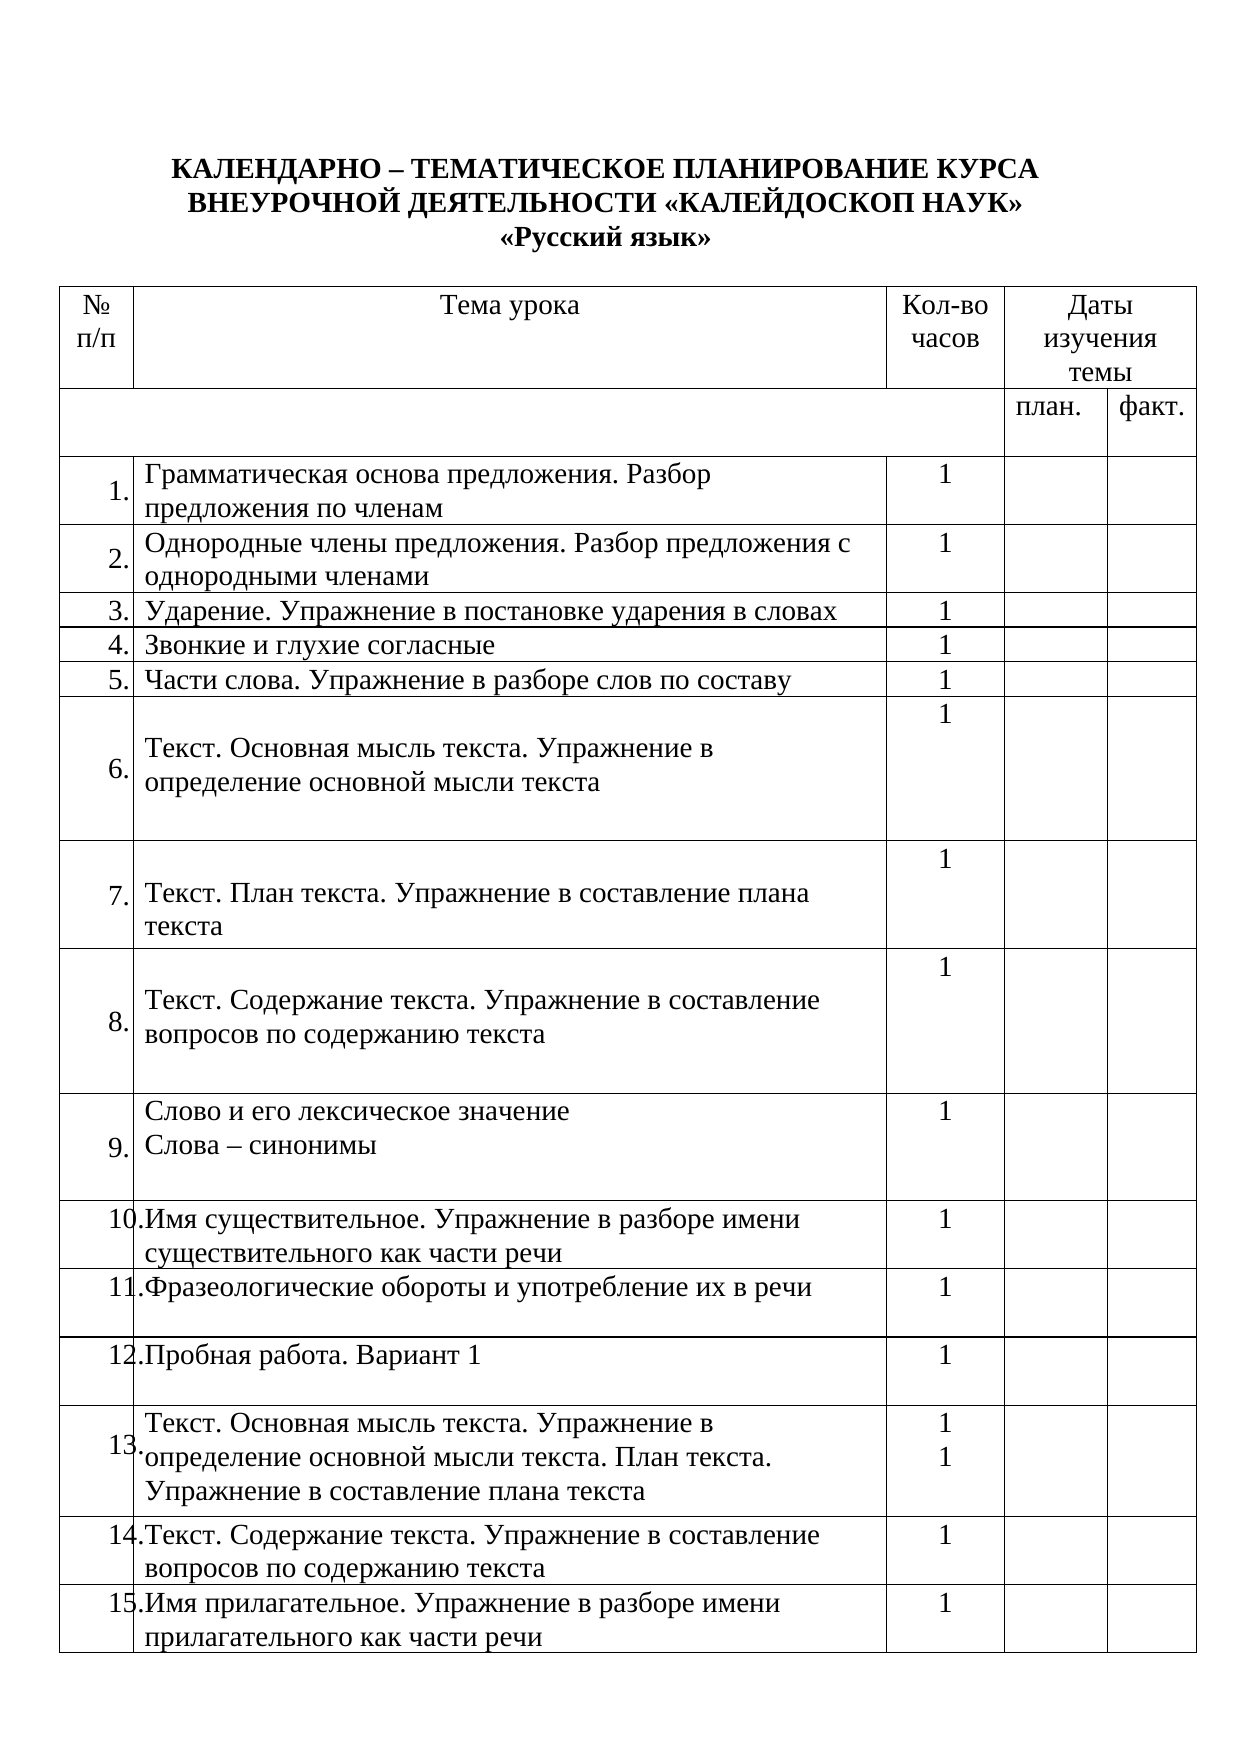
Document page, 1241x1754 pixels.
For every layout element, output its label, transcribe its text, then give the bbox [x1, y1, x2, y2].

table_cell [60, 1094, 133, 1200]
text «Русский язык» [89, 219, 1122, 252]
table_cell [1005, 662, 1107, 696]
table_cell Однородные члены предложения. Разбор предложения с однородными членами [134, 525, 886, 592]
table_cell Звонкие и глухие согласные [134, 628, 886, 661]
table_cell [1108, 593, 1196, 626]
table_cell [60, 1269, 133, 1336]
table_cell [1108, 1338, 1196, 1404]
table_cell [1005, 1094, 1107, 1200]
table_cell 1 [887, 457, 1004, 524]
table_cell Текст. План текста. Упражнение в составление плана текста [134, 841, 886, 948]
table_cell [1108, 1269, 1196, 1336]
table_cell 1 [887, 593, 1004, 626]
table_cell 1 [887, 949, 1004, 1092]
table_cell [1108, 662, 1196, 696]
table_cell факт. [1108, 389, 1196, 456]
table_cell [1005, 593, 1107, 626]
table_cell Текст. Основная мысль текста. Упражнение в определение основной мысли текста. План текста. Упражнение в составление плана текста [134, 1406, 886, 1516]
table_cell [1005, 1517, 1107, 1584]
table_cell [1005, 1585, 1107, 1652]
table_cell [60, 1517, 133, 1584]
table_cell Грамматическая основа предложения. Разбор предложения по членам [134, 457, 886, 524]
table_cell [1005, 1338, 1107, 1404]
table_cell [1108, 1585, 1196, 1652]
table_cell [1005, 628, 1107, 661]
table_cell [1005, 525, 1107, 592]
table_cell [60, 628, 133, 661]
table_cell Ударение. Упражнение в постановке ударения в словах [134, 593, 886, 626]
table_cell [1108, 457, 1196, 524]
table_cell 1 [887, 628, 1004, 661]
table_cell [1108, 1517, 1196, 1584]
table_cell [60, 525, 133, 592]
table_cell [1005, 697, 1107, 840]
table_cell [60, 1201, 133, 1268]
table_cell 1 [887, 1201, 1004, 1268]
table_header Даты изучения темы [1005, 287, 1196, 387]
table_cell Фразеологические обороты и употребление их в речи [134, 1269, 886, 1336]
table_cell 1 [887, 1094, 1004, 1200]
table_cell [1108, 1201, 1196, 1268]
table_cell Текст. Содержание текста. Упражнение в составление вопросов по содержанию текста [134, 949, 886, 1092]
table_header № п/п [60, 287, 133, 387]
table_cell [60, 593, 133, 626]
table_cell 1 1 [887, 1406, 1004, 1516]
table_cell [60, 1338, 133, 1404]
table_cell [1108, 949, 1196, 1092]
table_cell 1 [887, 1269, 1004, 1336]
table_cell [1108, 1094, 1196, 1200]
table_cell [60, 389, 1004, 456]
table_cell [60, 949, 133, 1092]
table_cell 1 [887, 1517, 1004, 1584]
table_cell 1 [887, 1585, 1004, 1652]
table_cell Имя существительное. Упражнение в разборе имени существительного как части речи [134, 1201, 886, 1268]
table_cell 1 [887, 662, 1004, 696]
table_header Тема урока [134, 287, 886, 387]
table_cell [60, 1585, 133, 1652]
table_cell [1108, 697, 1196, 840]
table_cell Текст. Основная мысль текста. Упражнение в определение основной мысли текста [134, 697, 886, 840]
table_cell Части слова. Упражнение в разборе слов по составу [134, 662, 886, 696]
table_cell Текст. Содержание текста. Упражнение в составление вопросов по содержанию текста [134, 1517, 886, 1584]
table_cell [1108, 1406, 1196, 1516]
table_cell [1108, 525, 1196, 592]
table_cell [1005, 457, 1107, 524]
text КАЛЕНДАРНО – ТЕМАТИЧЕСКОЕ ПЛАНИРОВАНИЕ КУРСА ВНЕУРОЧНОЙ ДЕЯТЕЛЬНОСТИ «КАЛЕЙДОСКОП НАУК» [89, 152, 1122, 219]
table_cell [60, 841, 133, 948]
table_cell [1108, 628, 1196, 661]
table_cell [60, 662, 133, 696]
table_cell [1005, 1269, 1107, 1336]
table_cell Имя прилагательное. Упражнение в разборе имени прилагательного как части речи [134, 1585, 886, 1652]
table_cell 1 [887, 525, 1004, 592]
table_cell [1005, 1201, 1107, 1268]
table_cell план. [1005, 389, 1107, 456]
table_cell [1005, 841, 1107, 948]
table_cell [60, 1406, 133, 1516]
table_cell 1 [887, 1338, 1004, 1404]
table_header Кол-во часов [887, 287, 1004, 387]
table_cell Пробная работа. Вариант 1 [134, 1338, 886, 1404]
table_cell [1005, 1406, 1107, 1516]
table_cell [60, 697, 133, 840]
table_cell [1108, 841, 1196, 948]
table_cell 1 [887, 697, 1004, 840]
table_cell [60, 457, 133, 524]
table_cell [1005, 949, 1107, 1092]
table_cell Слово и его лексическое значение Слова – синонимы [134, 1094, 886, 1200]
table_cell 1 [887, 841, 1004, 948]
